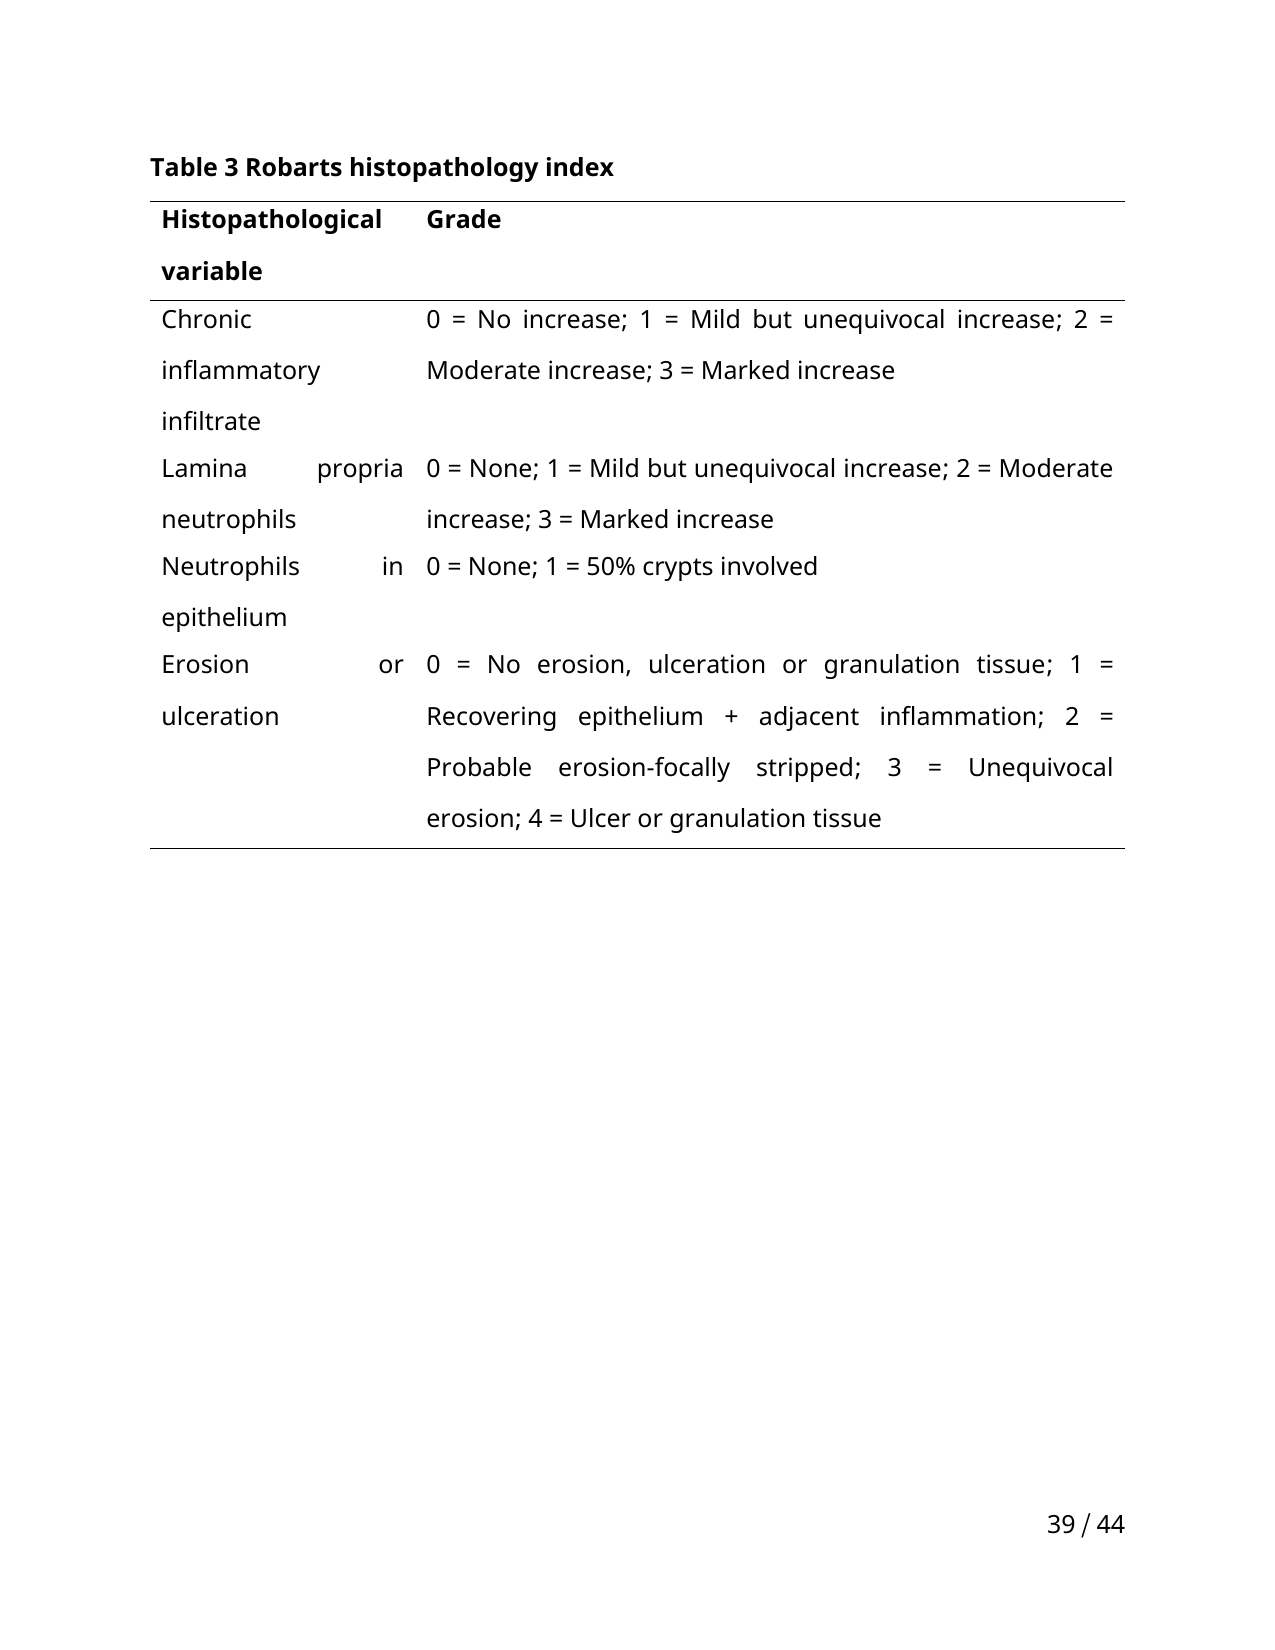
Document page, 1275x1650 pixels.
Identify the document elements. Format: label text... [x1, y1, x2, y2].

table_cell Lamina propria neutrophils [150, 451, 415, 549]
table_cell 0 = No erosion, ulceration or granulation tissue; 1 = Recovering epithelium + adjacent inflammation; 2 = Probable erosion-focally stripped; 3 = Unequivocal erosion; 4 = Ulcer or granulation tissue [415, 647, 1125, 847]
table_header Histopathological variable [150, 202, 415, 300]
table_cell Chronic inflammatory infiltrate [150, 301, 415, 451]
text Table 3 Robarts histopathology index [150, 150, 1125, 184]
table_cell Neutrophils in epithelium [150, 549, 415, 647]
table_cell 0 = No increase; 1 = Mild but unequivocal increase; 2 = Moderate increase; 3 = Marked increase [415, 301, 1125, 451]
table_cell Erosion or ulceration [150, 647, 415, 847]
table_cell 0 = None; 1 = Mild but unequivocal increase; 2 = Moderate increase; 3 = Marked increase [415, 451, 1125, 549]
table_header Grade [415, 202, 1125, 300]
table_cell 0 = None; 1 = 50% crypts involved [415, 549, 1125, 647]
